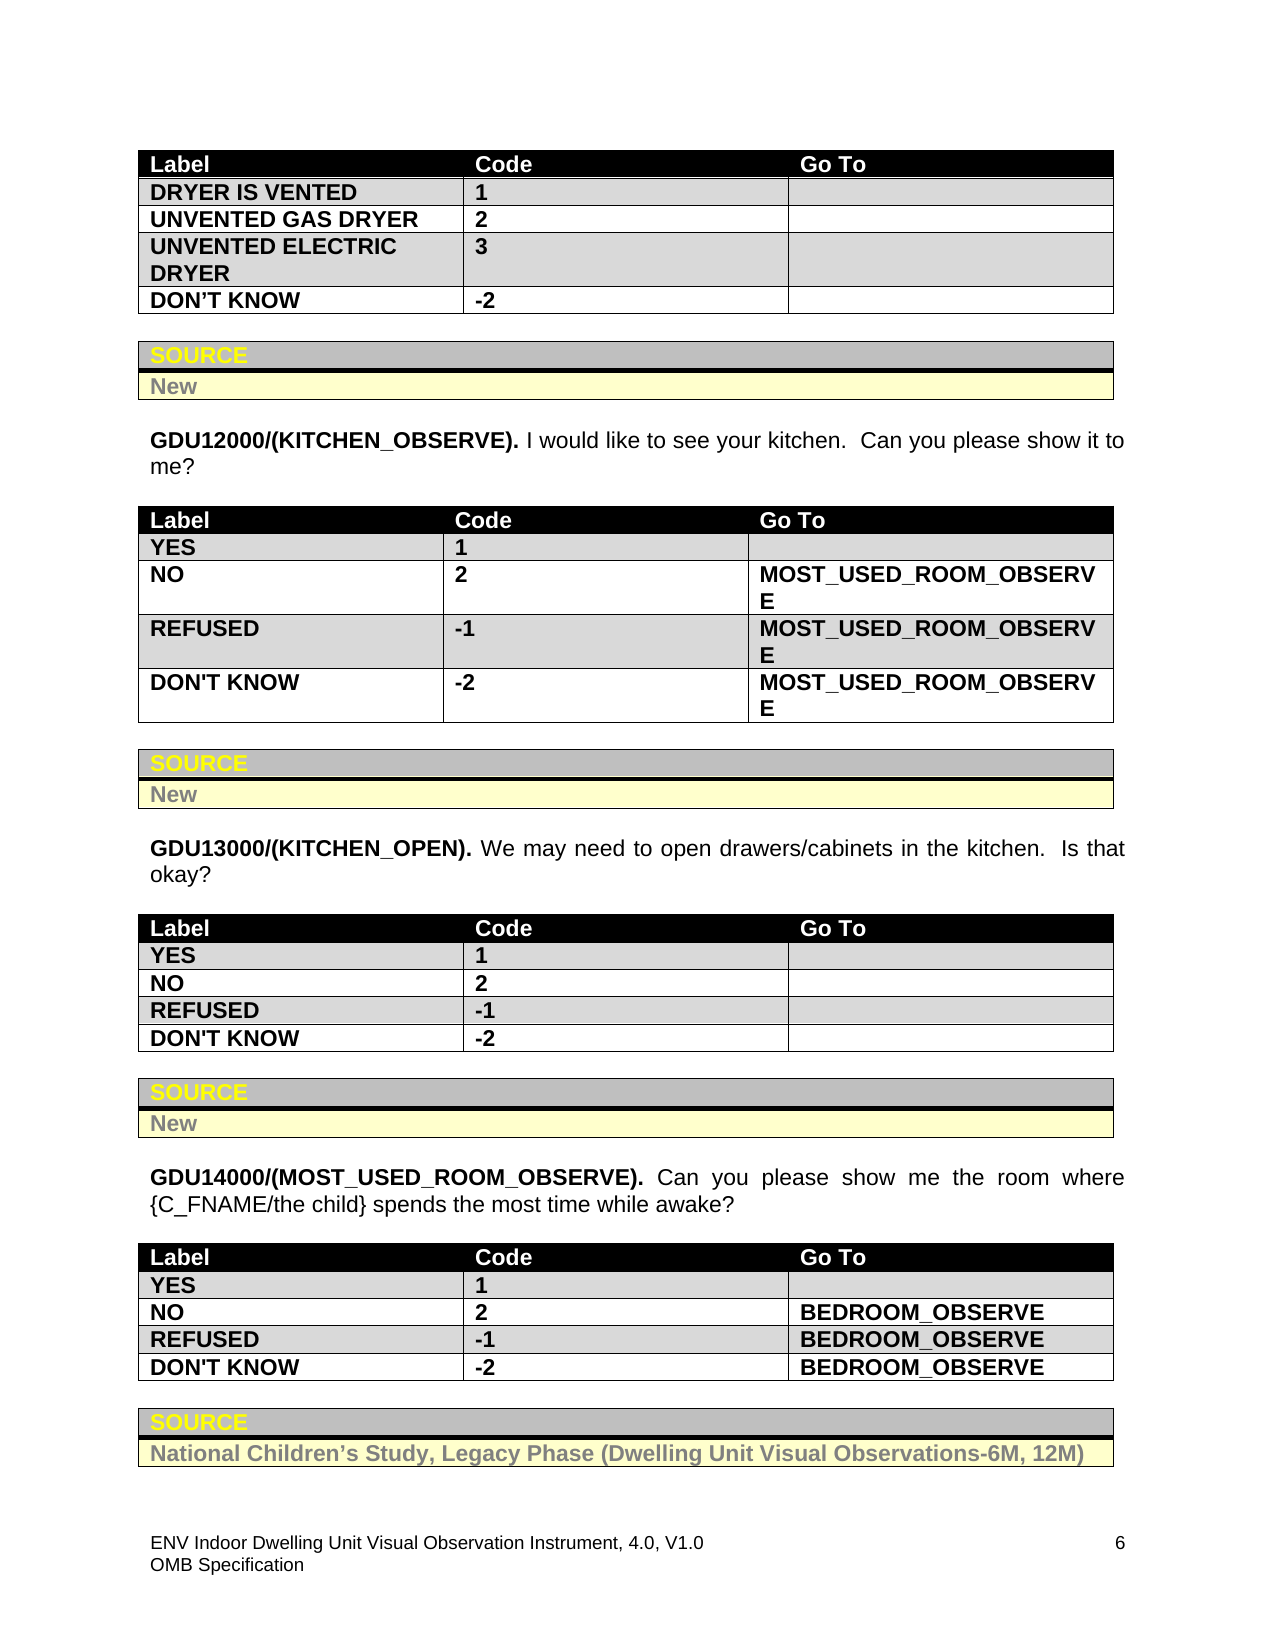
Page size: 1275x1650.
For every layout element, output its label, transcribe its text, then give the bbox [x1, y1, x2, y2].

table_cell 1 [464, 1272, 788, 1298]
table_cell -1 [464, 1326, 788, 1353]
table_cell [789, 179, 1113, 205]
table_header SOURCE [139, 1079, 1113, 1106]
table_header Code [464, 1244, 788, 1271]
table_cell -1 [464, 997, 788, 1023]
table_cell REFUSED [139, 997, 463, 1023]
table_cell 1 [444, 534, 748, 560]
table_header Label [139, 915, 463, 941]
table_cell DON’T KNOW [139, 287, 463, 313]
table_header Code [464, 915, 788, 941]
table_cell New [139, 373, 1113, 399]
table_header SOURCE [139, 750, 1113, 776]
table_header Code [444, 507, 748, 533]
table_cell DON'T KNOW [139, 1354, 463, 1380]
table_header Label [139, 1244, 463, 1271]
table_cell DON'T KNOW [139, 669, 443, 722]
table_cell DON'T KNOW [139, 1025, 463, 1051]
text GDU13000/(KITCHEN_OPEN). We may need to open drawers/cabinets in the kitchen. Is that okay? [150, 835, 1125, 888]
table_cell YES [139, 943, 463, 969]
table_cell MOST_USED_ROOM_OBSERVE [749, 669, 1113, 722]
table_cell -2 [444, 669, 748, 722]
table_cell 1 [464, 943, 788, 969]
text GDU14000/(MOST_USED_ROOM_OBSERVE). Can you please show me the room where {C_FNAME/the child} spends the most time while awake? [150, 1164, 1125, 1217]
table_cell -2 [464, 287, 788, 313]
table_cell New [139, 1111, 1113, 1137]
table_cell 3 [464, 233, 788, 286]
table_cell YES [139, 1272, 463, 1298]
table_cell -1 [444, 615, 748, 668]
table_cell UNVENTED ELECTRIC DRYER [139, 233, 463, 286]
table_cell BEDROOM_OBSERVE [789, 1299, 1113, 1325]
table_cell NO [139, 970, 463, 996]
table_cell New [139, 781, 1113, 807]
table_cell [789, 1272, 1113, 1298]
table_cell NO [139, 1299, 463, 1325]
table_cell YES [139, 534, 443, 560]
table_cell 2 [444, 561, 748, 614]
table_cell 2 [464, 1299, 788, 1325]
table_cell -2 [464, 1025, 788, 1051]
table_cell BEDROOM_OBSERVE [789, 1354, 1113, 1380]
table_cell REFUSED [139, 615, 443, 668]
table_cell DRYER IS VENTED [139, 179, 463, 205]
table_header Label [139, 151, 463, 177]
table_header Go To [789, 151, 1113, 177]
table_cell BEDROOM_OBSERVE [789, 1326, 1113, 1353]
table_cell [789, 1025, 1113, 1051]
table_header Go To [789, 1244, 1113, 1271]
table_cell NO [139, 561, 443, 614]
table_cell REFUSED [139, 1326, 463, 1353]
table_cell 2 [464, 206, 788, 232]
table_cell [789, 287, 1113, 313]
table_cell [789, 206, 1113, 232]
table_cell [789, 970, 1113, 996]
text GDU12000/(KITCHEN_OBSERVE). I would like to see your kitchen. Can you please show it to me? [150, 427, 1125, 479]
table_cell [789, 943, 1113, 969]
table_header Label [139, 507, 443, 533]
table_cell -2 [464, 1354, 788, 1380]
table_cell MOST_USED_ROOM_OBSERVE [749, 561, 1113, 614]
table_cell [789, 233, 1113, 286]
table_cell National Children’s Study, Legacy Phase (Dwelling Unit Visual Observations-6M, 12M) [139, 1440, 1113, 1466]
table_cell 2 [464, 970, 788, 996]
table_cell [789, 997, 1113, 1023]
table_cell MOST_USED_ROOM_OBSERVE [749, 615, 1113, 668]
table_header SOURCE [139, 342, 1113, 368]
table_cell 1 [464, 179, 788, 205]
table_header Code [464, 151, 788, 177]
table_header Go To [789, 915, 1113, 941]
table_header Go To [749, 507, 1113, 533]
table_cell [749, 534, 1113, 560]
table_header SOURCE [139, 1409, 1113, 1435]
table_cell UNVENTED GAS DRYER [139, 206, 463, 232]
